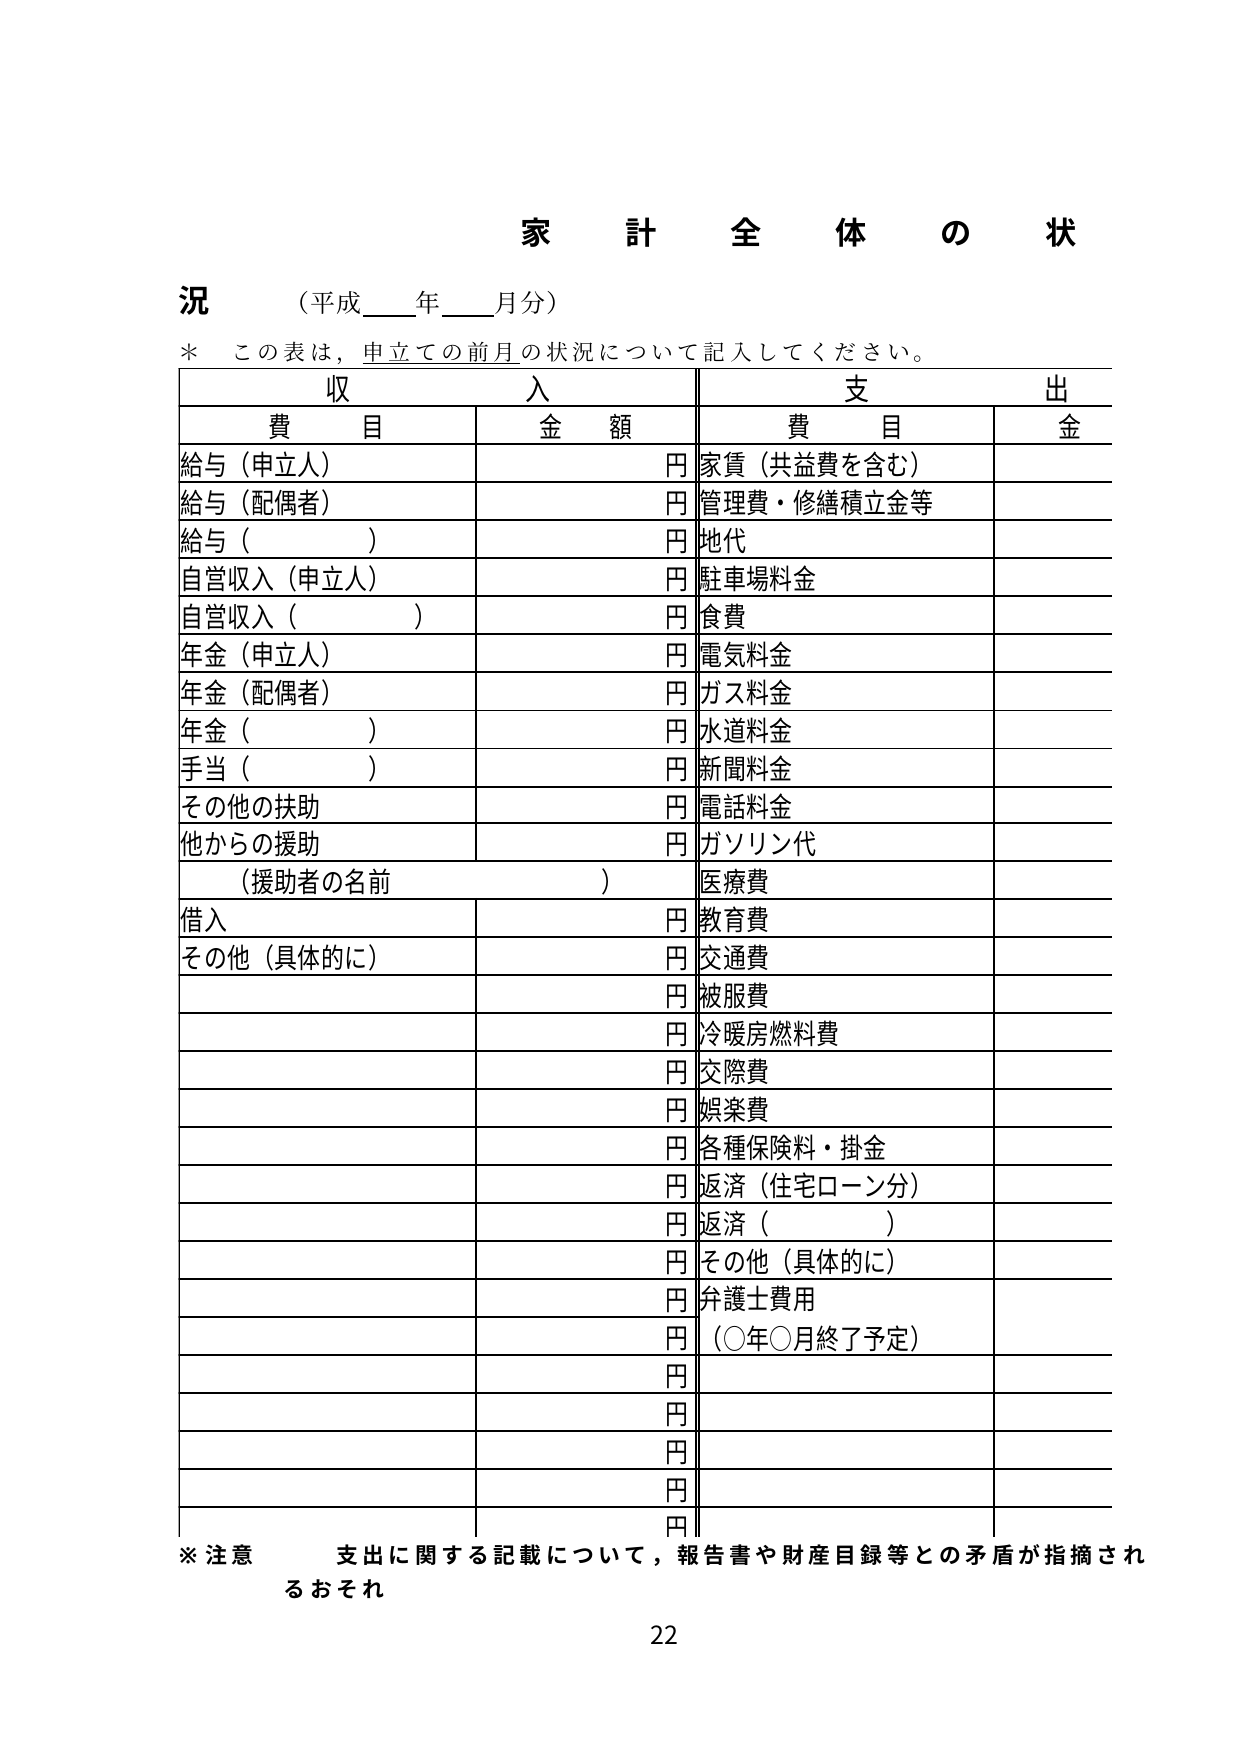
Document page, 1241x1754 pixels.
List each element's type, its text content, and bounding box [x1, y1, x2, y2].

text また，収入合計と支出合計が等しくなるように記入してください。 家 計 全 体 の 状 況 （平成 年 月分） [179, 196, 1150, 334]
text ※注意 支出に関する記載について，報告書や財産目録等との矛盾が指摘されるおそれ [179, 1537, 1150, 1605]
text ＊ この表は，申立ての前月の状況について記入してください。 [179, 334, 1150, 368]
